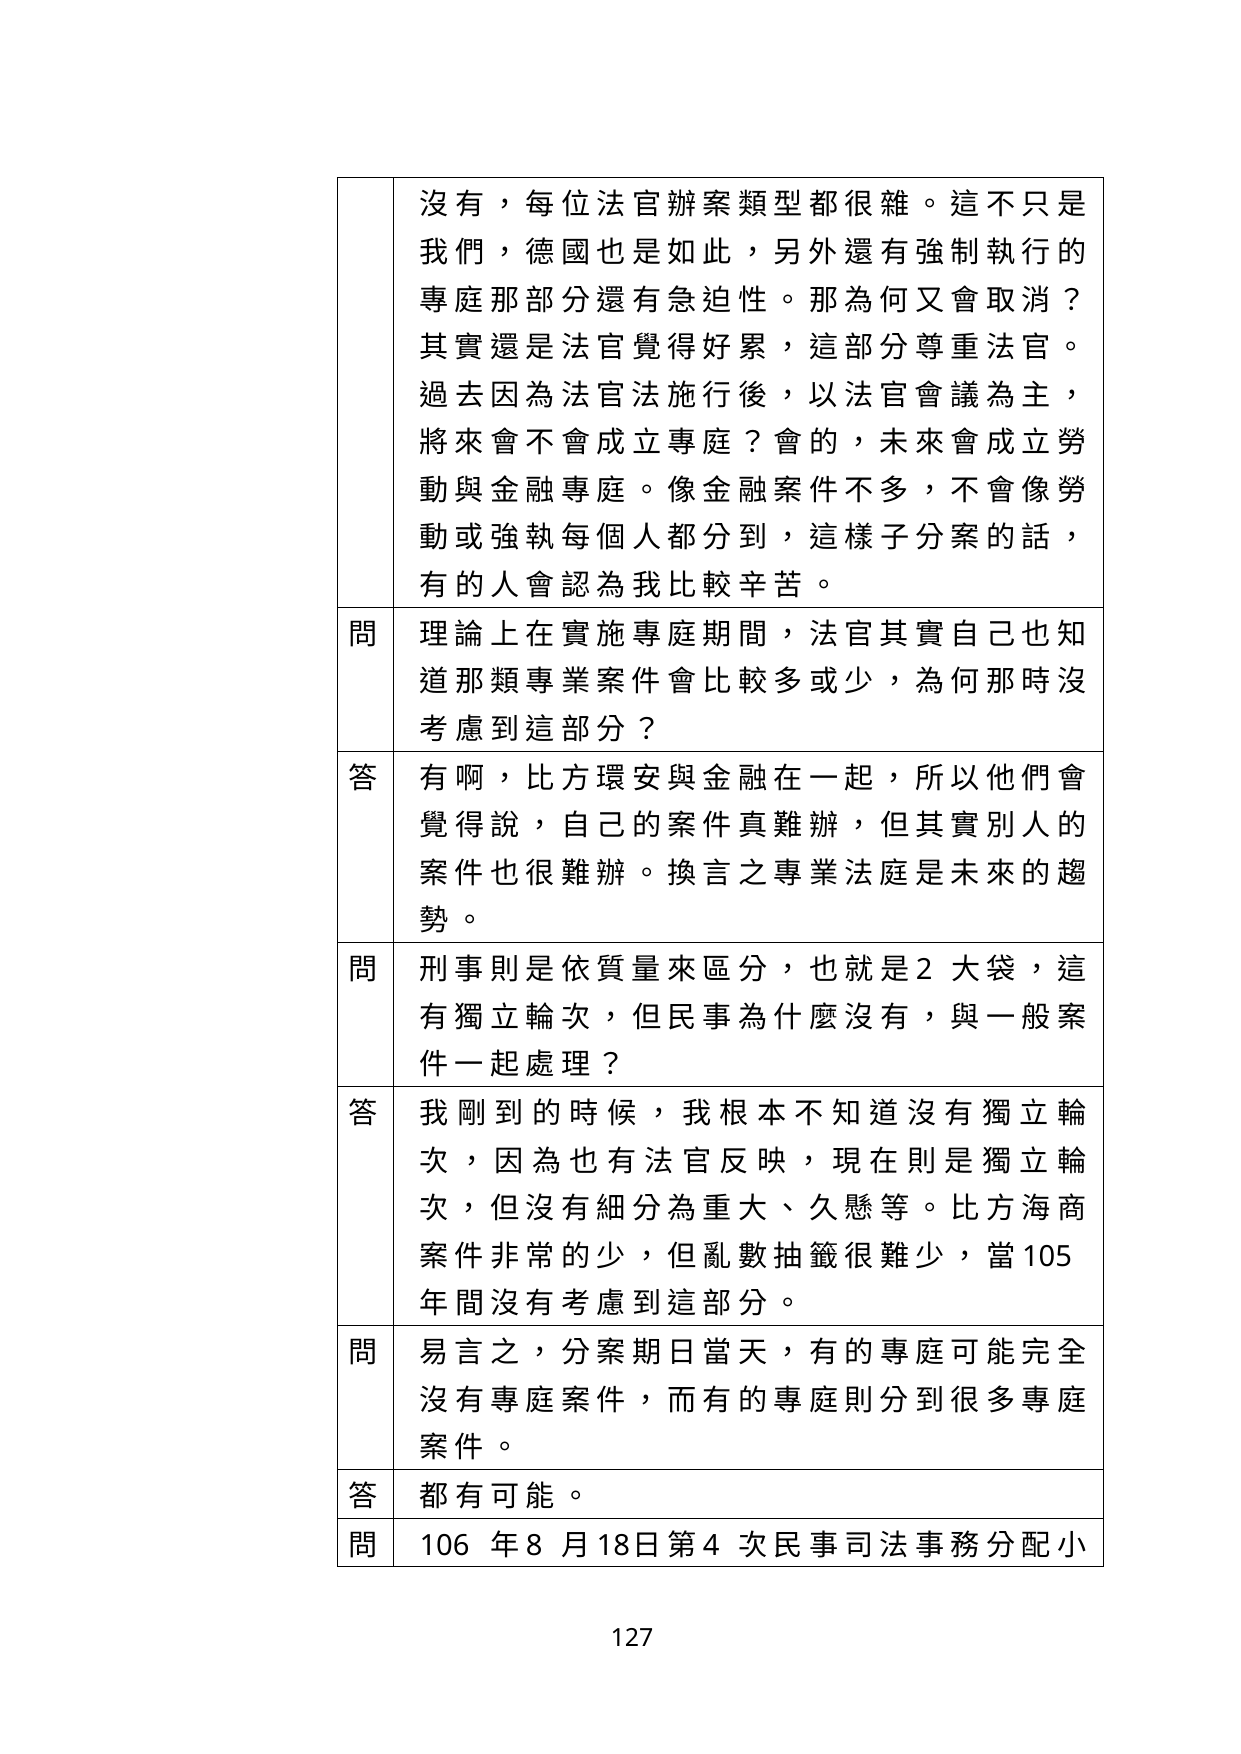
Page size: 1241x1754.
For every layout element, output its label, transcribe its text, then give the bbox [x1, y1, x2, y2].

table_cell 我剛到的時候，我根本不知道沒有獨立輪次，因為也有法官反映，現在則是獨立輪次，但沒有細分為重大、久懸等。比方海商案件非常的少，但亂數抽籤很難少，當105年間沒有考慮到這部分。 [394, 1087, 1103, 1325]
table_cell 有啊，比方環安與金融在一起，所以他們會覺得說，自己的案件真難辦，但其實別人的案件也很難辦。換言之專業法庭是未來的趨勢。 [394, 752, 1103, 942]
table_cell 理論上在實施專庭期間，法官其實自己也知道那類專業案件會比較多或少，為何那時沒考慮到這部分？ [394, 608, 1103, 751]
table_cell 問 [338, 1326, 393, 1469]
table_cell 答 [338, 1470, 393, 1517]
table_cell 都有可能。 [394, 1470, 1103, 1517]
table_cell 刑事則是依質量來區分，也就是2大袋，這有獨立輪次，但民事為什麼沒有，與一般案件一起處理？ [394, 943, 1103, 1086]
table_cell 問 [338, 1519, 393, 1566]
table_cell 答 [338, 752, 393, 942]
table_cell 答 [338, 1087, 393, 1325]
table_cell 問 [338, 608, 393, 751]
table_cell 問 [338, 943, 393, 1086]
table_cell 106年8月18日第4次民事司法事務分配小組會議，該次已知林金吾等、張競文等5位法官將於106年9月至貴院服務，那怎這是怎麼決定？ [394, 1519, 1103, 1566]
table_cell 易言之，分案期日當天，有的專庭可能完全沒有專庭案件，而有的專庭則分到很多專庭案件。 [394, 1326, 1103, 1469]
table_cell 答 [338, 178, 393, 607]
